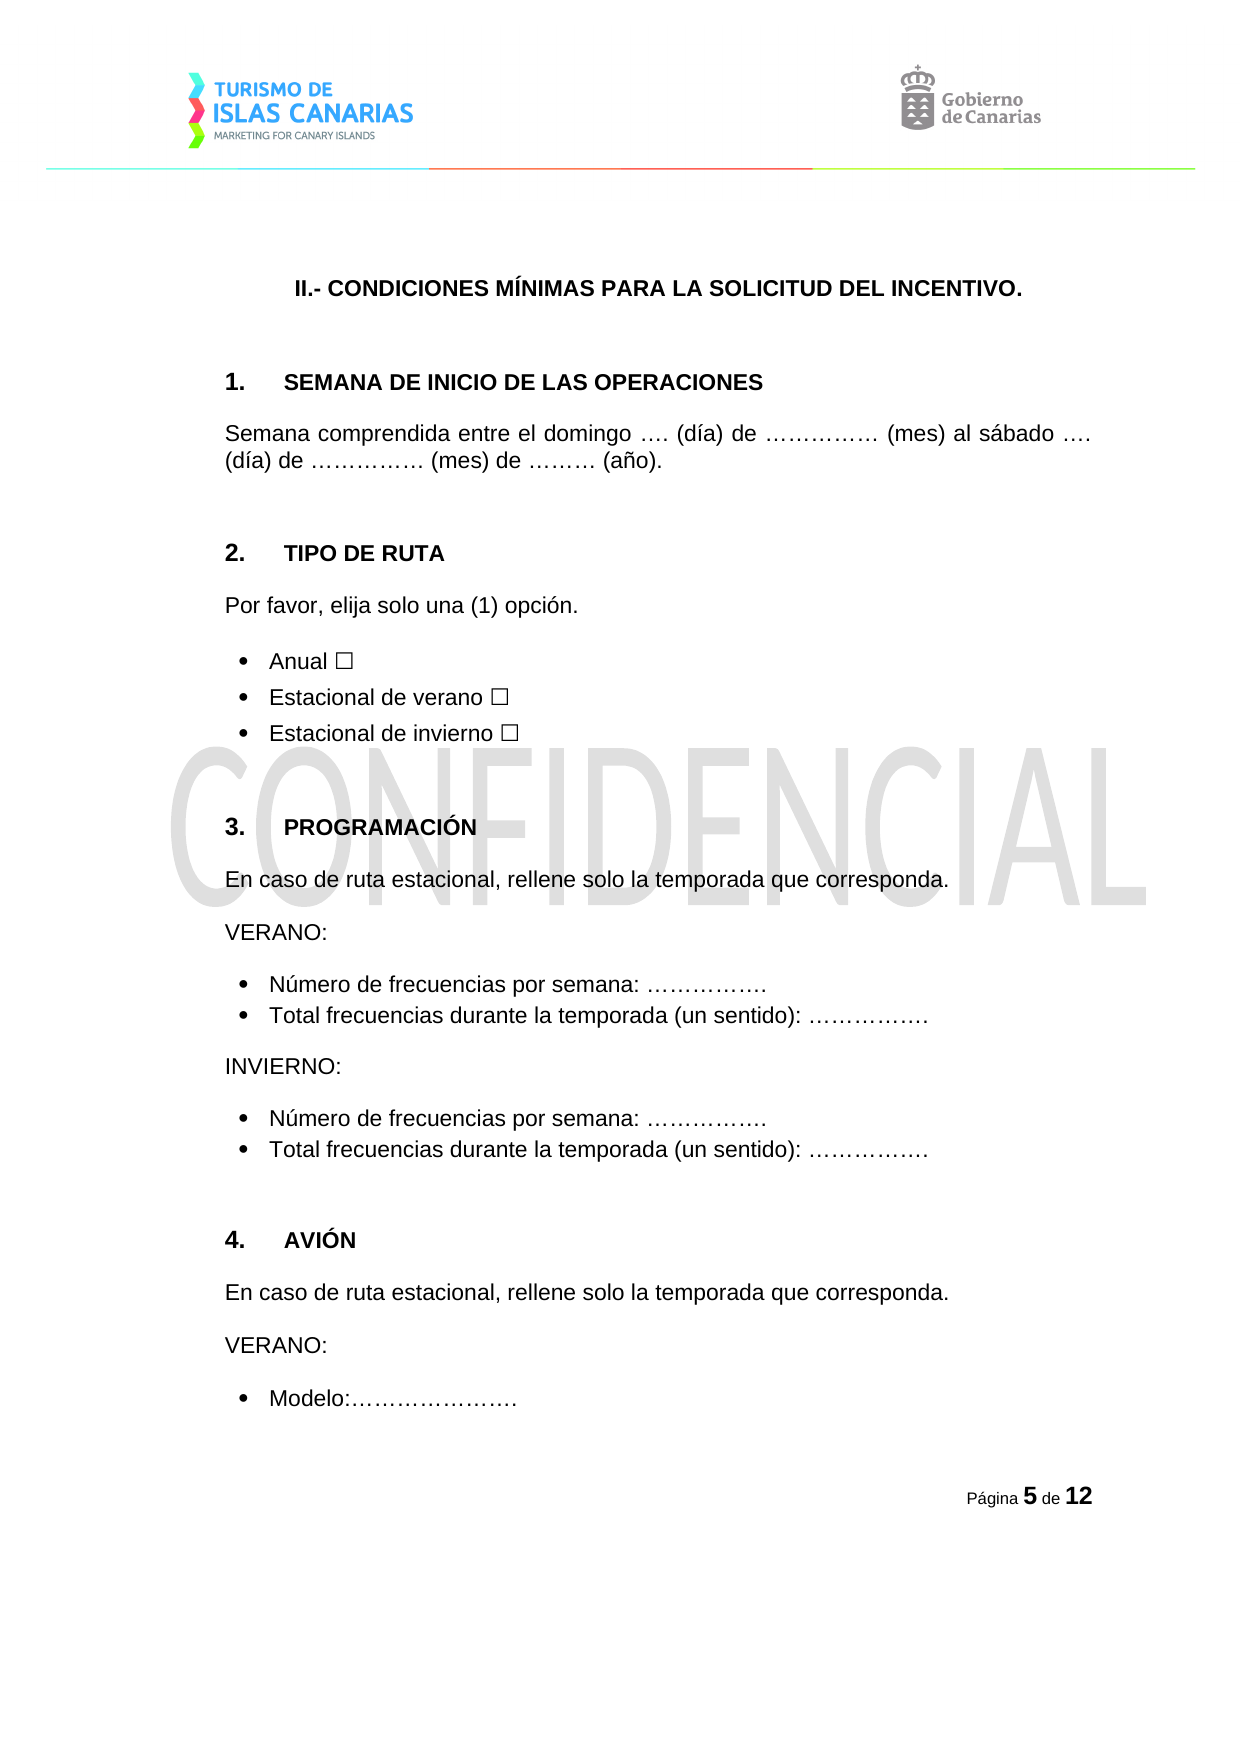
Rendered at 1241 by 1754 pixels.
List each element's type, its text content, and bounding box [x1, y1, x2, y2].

text INVIERNO: [224, 1053, 1092, 1079]
list Programación [224, 812, 1092, 841]
text Tipo de ruta [224, 538, 1092, 567]
list Anual ☐ [239, 645, 1092, 676]
text Por favor, elija solo una (1) opción. [224, 592, 1092, 618]
list Total frecuencias durante la temporada (un sentido): ……………. [239, 1002, 1092, 1028]
list Total frecuencias durante la temporada (un sentido): ……………. [239, 1136, 1092, 1162]
list Estacional de verano ☐ [239, 681, 1092, 712]
list Número de frecuencias por semana: ……………. [239, 1105, 1092, 1132]
text VERANO: [224, 1332, 1092, 1358]
subtitle ii.- condiciones mínimas para la solicitud del incentivo. [224, 275, 1092, 301]
text Semana comprendida entre el domingo …. (día) de …………… (mes) al sábado …. (día) de …………… (mes) de ……… (año). [224, 420, 1092, 473]
list Modelo:…………………. [239, 1384, 1092, 1411]
list Semana de inicio de las operaciones [224, 367, 1092, 395]
text En caso de ruta estacional, rellene solo la temporada que corresponda. [224, 1279, 1092, 1306]
list Número de frecuencias por semana: ……………. [239, 971, 1092, 998]
picture [0, 25, 1241, 201]
list Avión [224, 1225, 1092, 1254]
list Estacional de invierno ☐ [239, 717, 1092, 748]
text VERANO: [224, 919, 1092, 945]
text En caso de ruta estacional, rellene solo la temporada que corresponda. [224, 866, 1092, 892]
